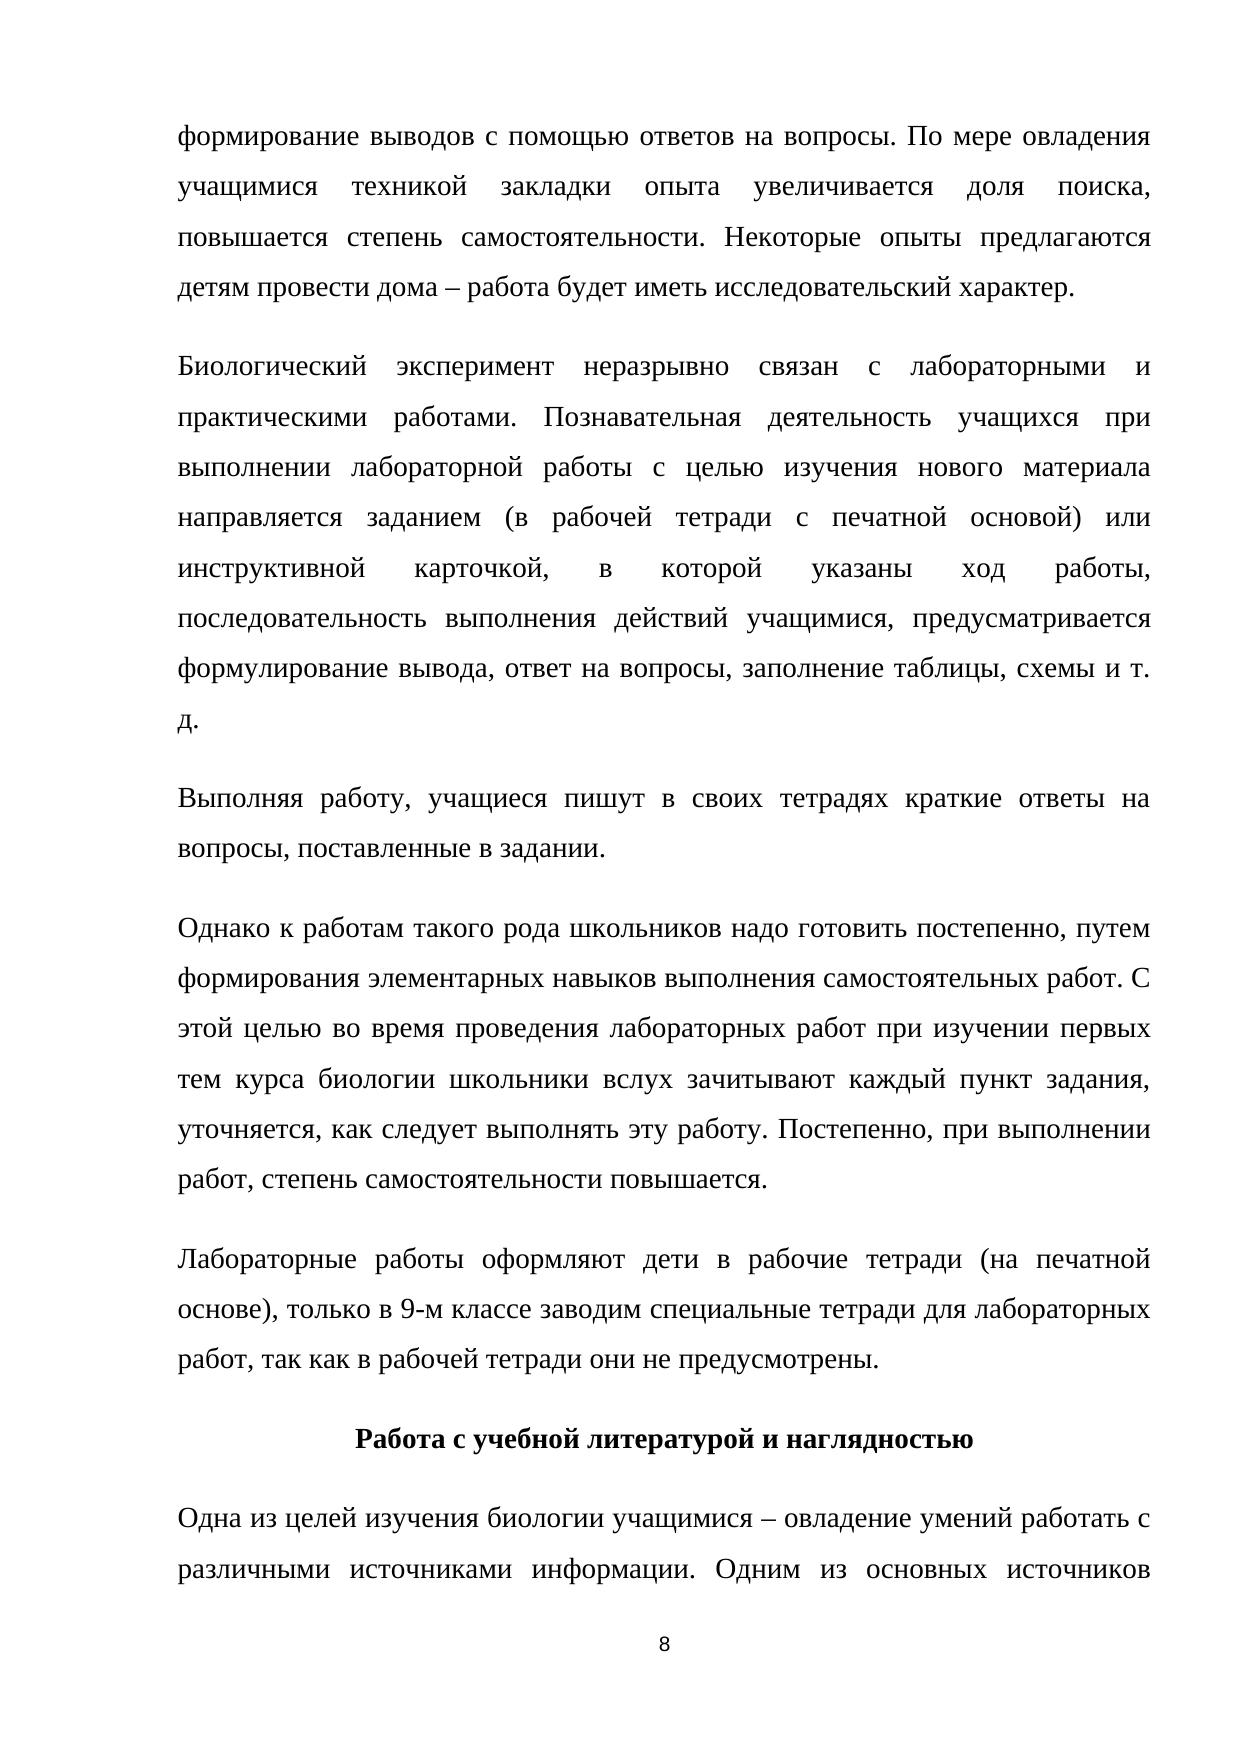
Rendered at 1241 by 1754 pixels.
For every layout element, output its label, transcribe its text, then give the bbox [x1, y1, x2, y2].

text Лабораторные работы оформляют дети в рабочие тетради (на печатной основе), только в 9-м классе заводим специальные тетради для лабораторных работ, так как в рабочей тетради они не предусмотрены. [177, 1241, 1152, 1375]
text Выполняя работу, учащиеся пишут в своих тетрадях краткие ответы на вопросы, поставленные в задании. [177, 780, 1152, 864]
text Работа с учебной литературой и наглядностью [177, 1421, 1152, 1455]
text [177, 118, 1152, 303]
text Биологический эксперимент неразрывно связан с лабораторными и практическими работами. Познавательная деятельность учащихся при выполнении лабораторной работы с целью изучения нового материала направляется заданием (в рабочей тетради с печатной основой) или инструктивной карточкой, в которой указаны ход работы, последовательность выполнения действий учащимися, предусматривается формулирование вывода, ответ на вопросы, заполнение таблицы, схемы и т. д. [177, 348, 1152, 734]
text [177, 1501, 1152, 1584]
text Однако к работам такого рода школьников надо готовить постепенно, путем формирования элементарных навыков выполнения самостоятельных работ. С этой целью во время проведения лабораторных работ при изучении первых тем курса биологии школьники вслух зачитывают каждый пункт задания, уточняется, как следует выполнять эту работу. Постепенно, при выполнении работ, степень самостоятельности повышается. [177, 910, 1152, 1195]
